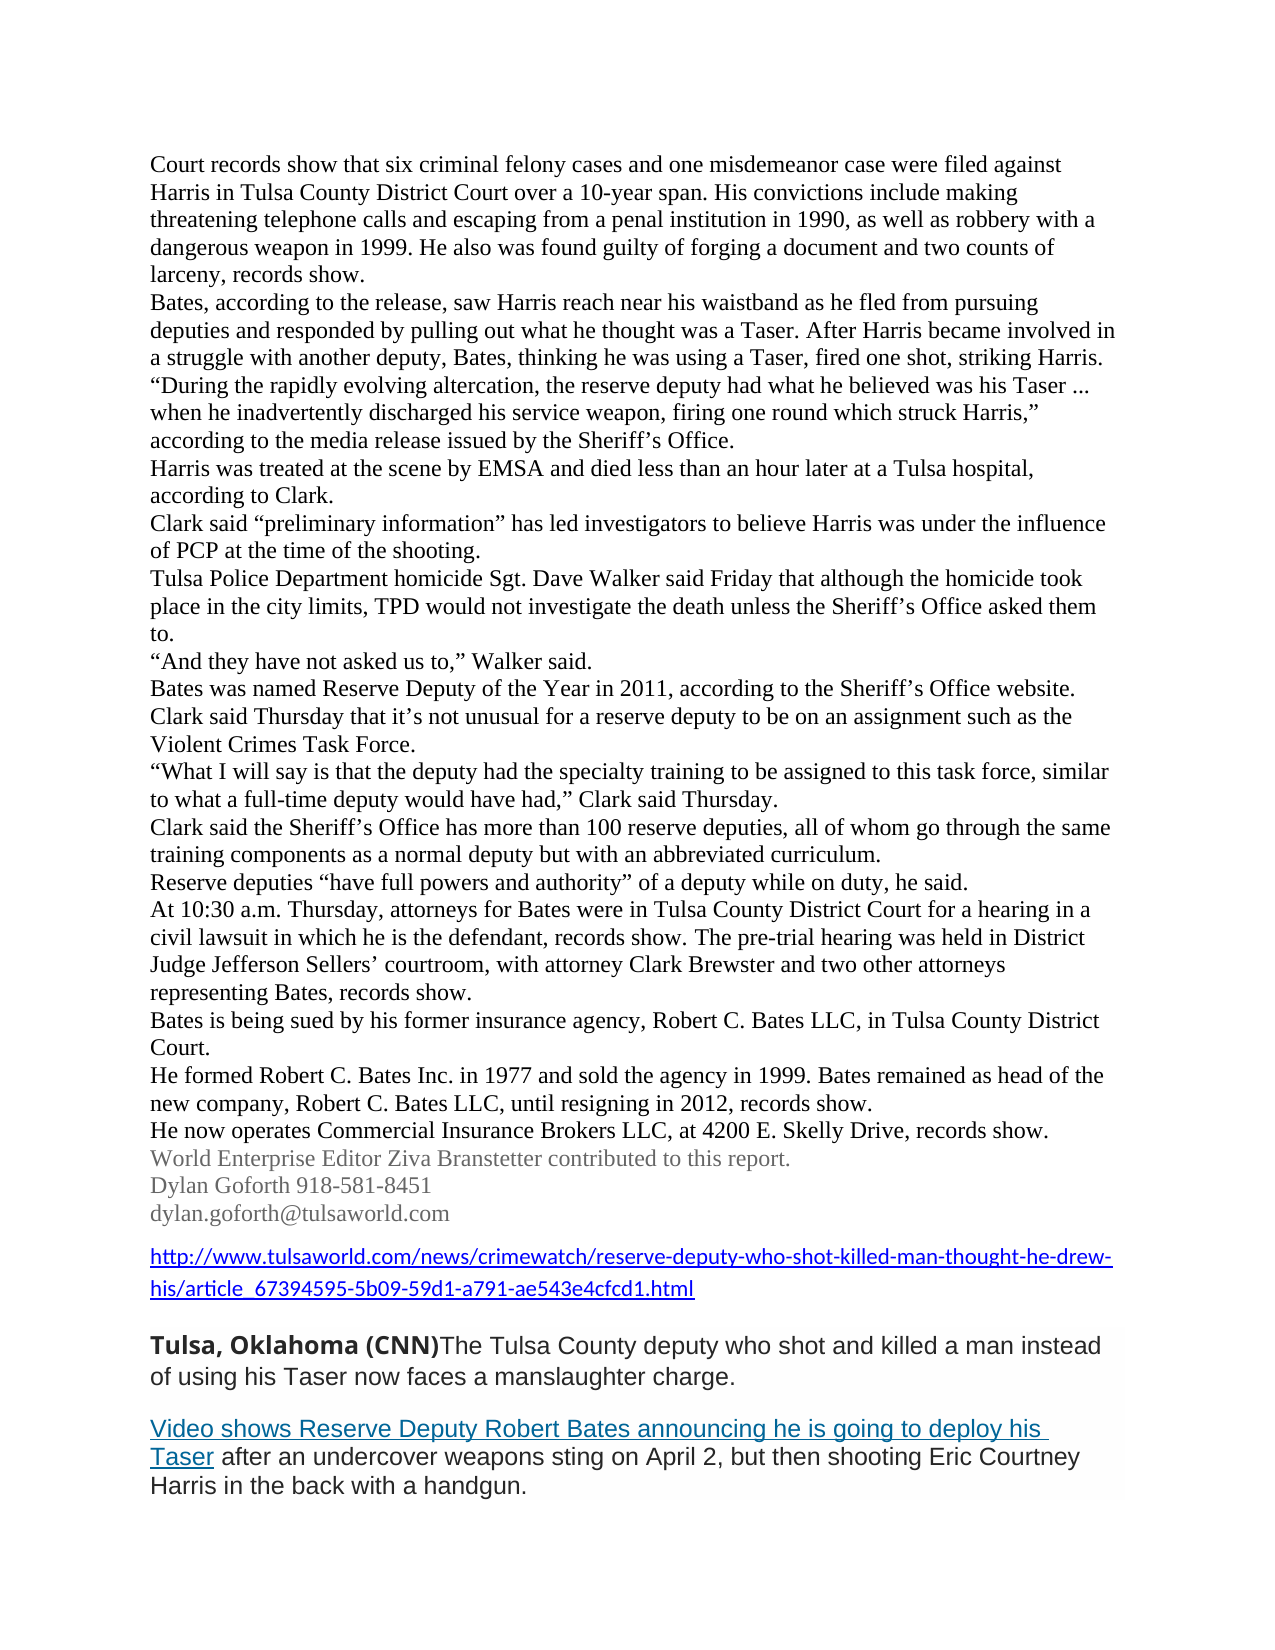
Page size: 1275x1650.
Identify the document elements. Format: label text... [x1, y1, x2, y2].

text “And they have not asked us to,” Walker said. [150, 647, 1125, 674]
text Tulsa, Oklahoma (CNN)The Tulsa County deputy who shot and killed a man instead of using his Taser now faces a manslaughter charge. [150, 1327, 1125, 1390]
text Bates was named Reserve Deputy of the Year in 2011, according to the Sheriff’s Office website. [150, 674, 1125, 702]
text Dylan Goforth 918-581-8451 [150, 1171, 1125, 1199]
text World Enterprise Editor Ziva Branstetter contributed to this report. [150, 1144, 1125, 1171]
text Bates is being sued by his former insurance agency, Robert C. Bates LLC, in Tulsa County District Court. [150, 1006, 1125, 1061]
text At 10:30 a.m. Thursday, attorneys for Bates were in Tulsa County District Court for a hearing in a civil lawsuit in which he is the defendant, records show. The pre-trial hearing was held in District Judge Jefferson Sellers’ courtroom, with attorney Clark Brewster and two other attorneys representing Bates, records show. [150, 895, 1125, 1006]
text Clark said the Sheriff’s Office has more than 100 reserve deputies, all of whom go through the same training components as a normal deputy but with an abbreviated curriculum. [150, 812, 1125, 868]
text Clark said Thursday that it’s not unusual for a reserve deputy to be on an assignment such as the Violent Crimes Task Force. [150, 702, 1125, 757]
text Tulsa Police Department homicide Sgt. Dave Walker said Friday that although the homicide took place in the city limits, TPD would not investigate the death unless the Sheriff’s Office asked them to. [150, 564, 1125, 647]
text He now operates Commercial Insurance Brokers LLC, at 4200 E. Skelly Drive, records show. [150, 1116, 1125, 1144]
text Court records show that six criminal felony cases and one misdemeanor case were filed against Harris in Tulsa County District Court over a 10-year span. His convictions include making threatening telephone calls and escaping from a penal institution in 1990, as well as robbery with a dangerous weapon in 1999. He also was found guilty of forging a document and two counts of larceny, records show. [150, 150, 1125, 288]
text dylan.goforth@tulsaworld.com [150, 1199, 1125, 1227]
text Harris was treated at the scene by EMSA and died less than an hour later at a Tulsa hospital, according to Clark. [150, 454, 1125, 509]
text Bates, according to the release, saw Harris reach near his waistband as he fled from pursuing deputies and responded by pulling out what he thought was a Taser. After Harris became involved in a struggle with another deputy, Bates, thinking he was using a Taser, fired one shot, striking Harris. [150, 288, 1125, 371]
text Clark said “preliminary information” has led investigators to believe Harris was under the influence of PCP at the time of the shooting. [150, 509, 1125, 564]
text Video shows Reserve Deputy Robert Bates announcing he is going to deploy his Taser after an undercover weapons sting on April 2, but then shooting Eric Courtney Harris in the back with a handgun. [150, 1414, 1125, 1500]
text http://www.tulsaworld.com/news/crimewatch/reserve-deputy-who-shot-killed-man-thought-he-drew-his/article_67394595-5b09-59d1-a791-ae543e4cfcd1.html [150, 1242, 1125, 1302]
text He formed Robert C. Bates Inc. in 1977 and sold the agency in 1999. Bates remained as head of the new company, Robert C. Bates LLC, until resigning in 2012, records show. [150, 1061, 1125, 1116]
text “During the rapidly evolving altercation, the reserve deputy had what he believed was his Taser ... when he inadvertently discharged his service weapon, firing one round which struck Harris,” according to the media release issued by the Sheriff’s Office. [150, 371, 1125, 454]
text Reserve deputies “have full powers and authority” of a deputy while on duty, he said. [150, 868, 1125, 895]
text “What I will say is that the deputy had the specialty training to be assigned to this task force, similar to what a full-time deputy would have had,” Clark said Thursday. [150, 757, 1125, 812]
